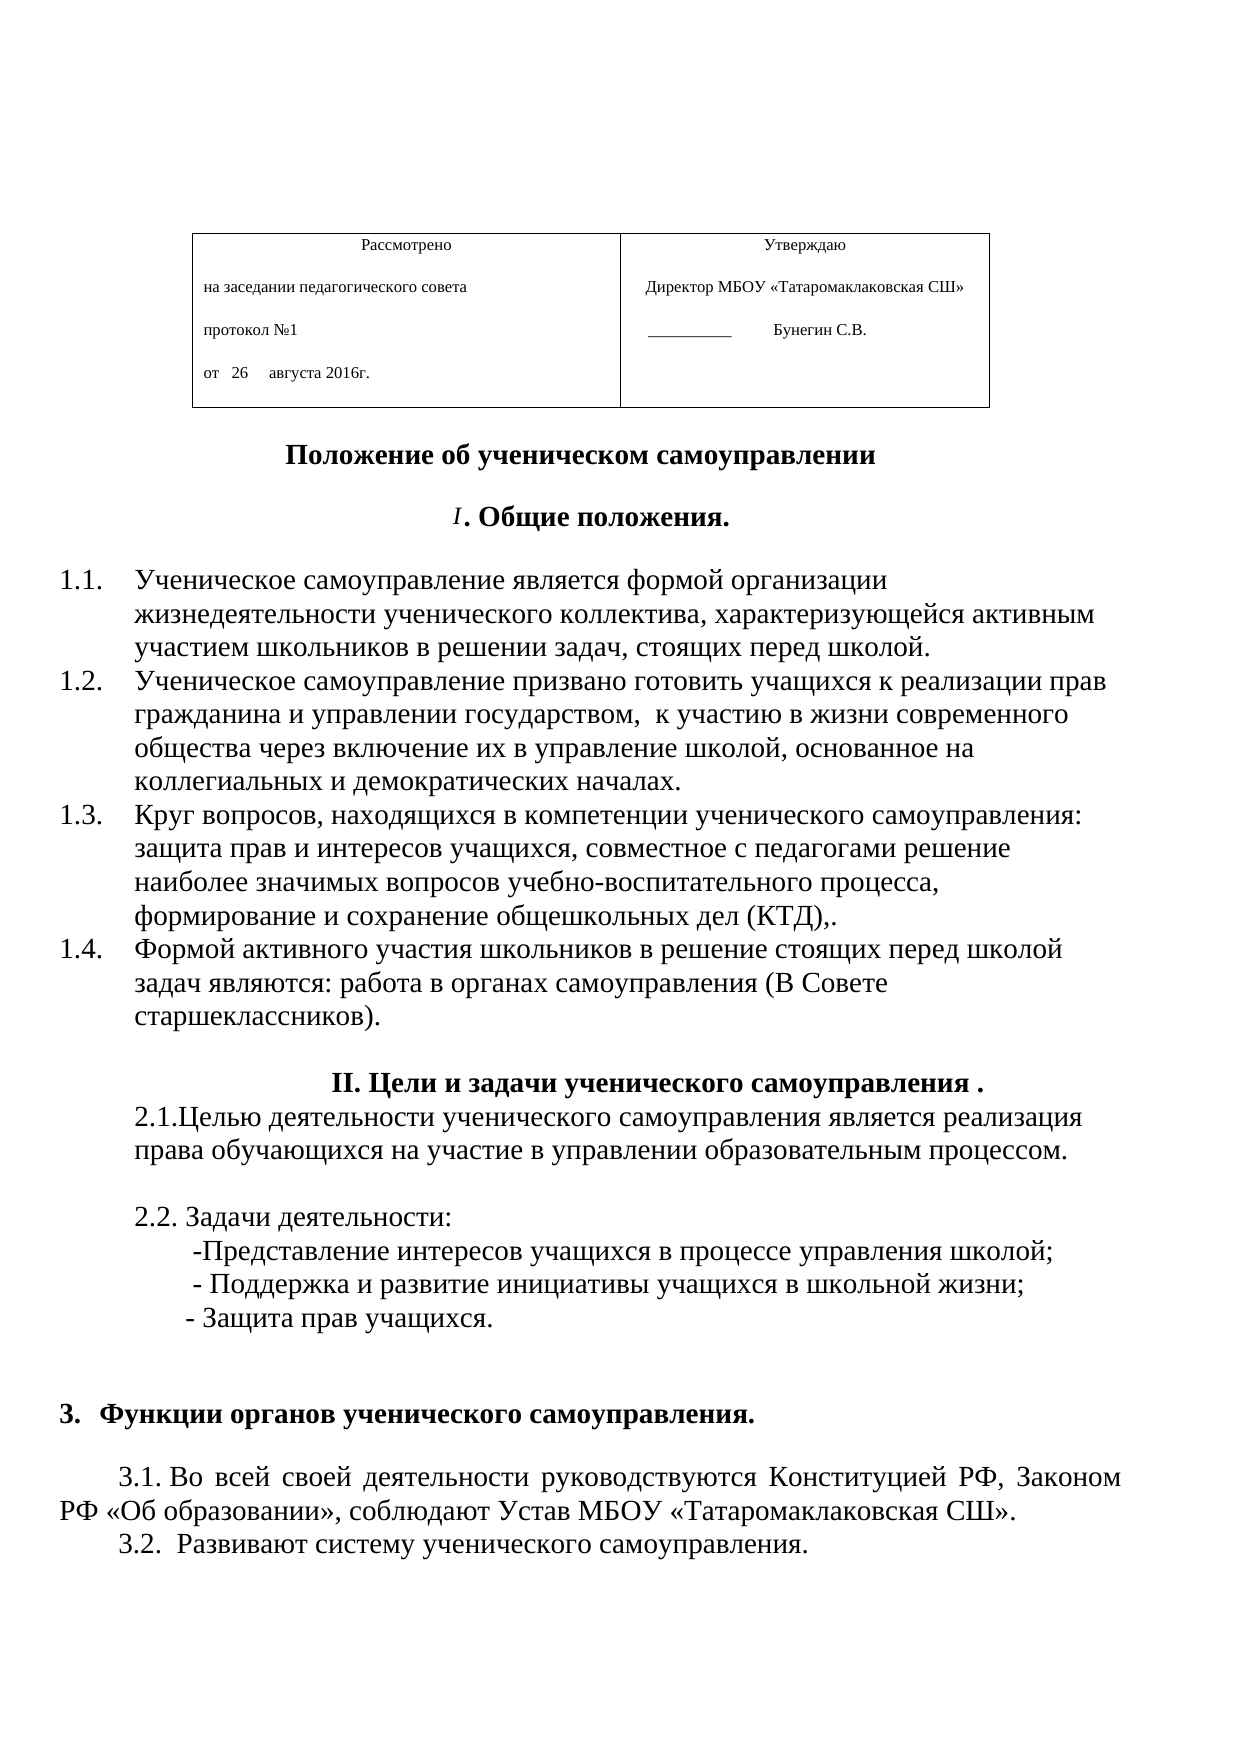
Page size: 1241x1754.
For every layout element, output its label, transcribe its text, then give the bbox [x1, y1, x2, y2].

table_header Утверждаю Директор МБОУ «Татаромаклаковская СШ» __________ Бунегин С.В. [621, 234, 989, 407]
list 2.1.Целью деятельности ученического самоуправления является реализация права обучающихся на участие в управлении образовательным процессом. [134, 1099, 1122, 1166]
list 2.2. Задачи деятельности: [134, 1199, 1122, 1233]
list Ученическое самоуправление призвано готовить учащихся к реализации прав гражданина и управлении государством, к участию в жизни современного общества через включение их в управление школой, основанное на коллегиальных и демократических началах. [59, 663, 1122, 797]
list Круг вопросов, находящихся в компетенции ученического самоуправления: защита прав и интересов учащихся, совместное с педагогами решение наиболее значимых вопросов учебно-воспитательного процесса, формирование и сохранение общешкольных дел (КТД),. [59, 797, 1122, 931]
text Положение об ученическом самоуправлении [59, 437, 1122, 470]
table_header Рассмотрено на заседании педагогического совета протокол №1 от 26 августа 2016г. [193, 234, 620, 407]
text 3. Функции органов ученического самоуправления. [59, 1396, 1122, 1430]
list II. Цели и задачи ученического самоуправления . [134, 1065, 1122, 1099]
list - Защита прав учащихся. [134, 1300, 1122, 1334]
text 3.2. Развивают систему ученического самоуправления. [59, 1526, 1122, 1560]
list Формой активного участия школьников в решение стоящих перед школой задач являются: работа в органах самоуправления (В Совете старшеклассников). [59, 931, 1122, 1032]
list -Представление интересов учащихся в процессе управления школой; [134, 1233, 1122, 1267]
text 3.1. Во всей своей деятельности руководствуются Конституцией РФ, Законом РФ «Об образовании», соблюдают Устав МБОУ «Татаромаклаковская СШ». [59, 1459, 1122, 1526]
list - Поддержка и развитие инициативы учащихся в школьной жизни; [134, 1267, 1122, 1300]
list Ученическое самоуправление является формой организации жизнедеятельности ученического коллектива, характеризующейся активным участием школьников в решении задач, стоящих перед школой. [59, 562, 1122, 663]
text . Общие положения. [59, 499, 1122, 533]
